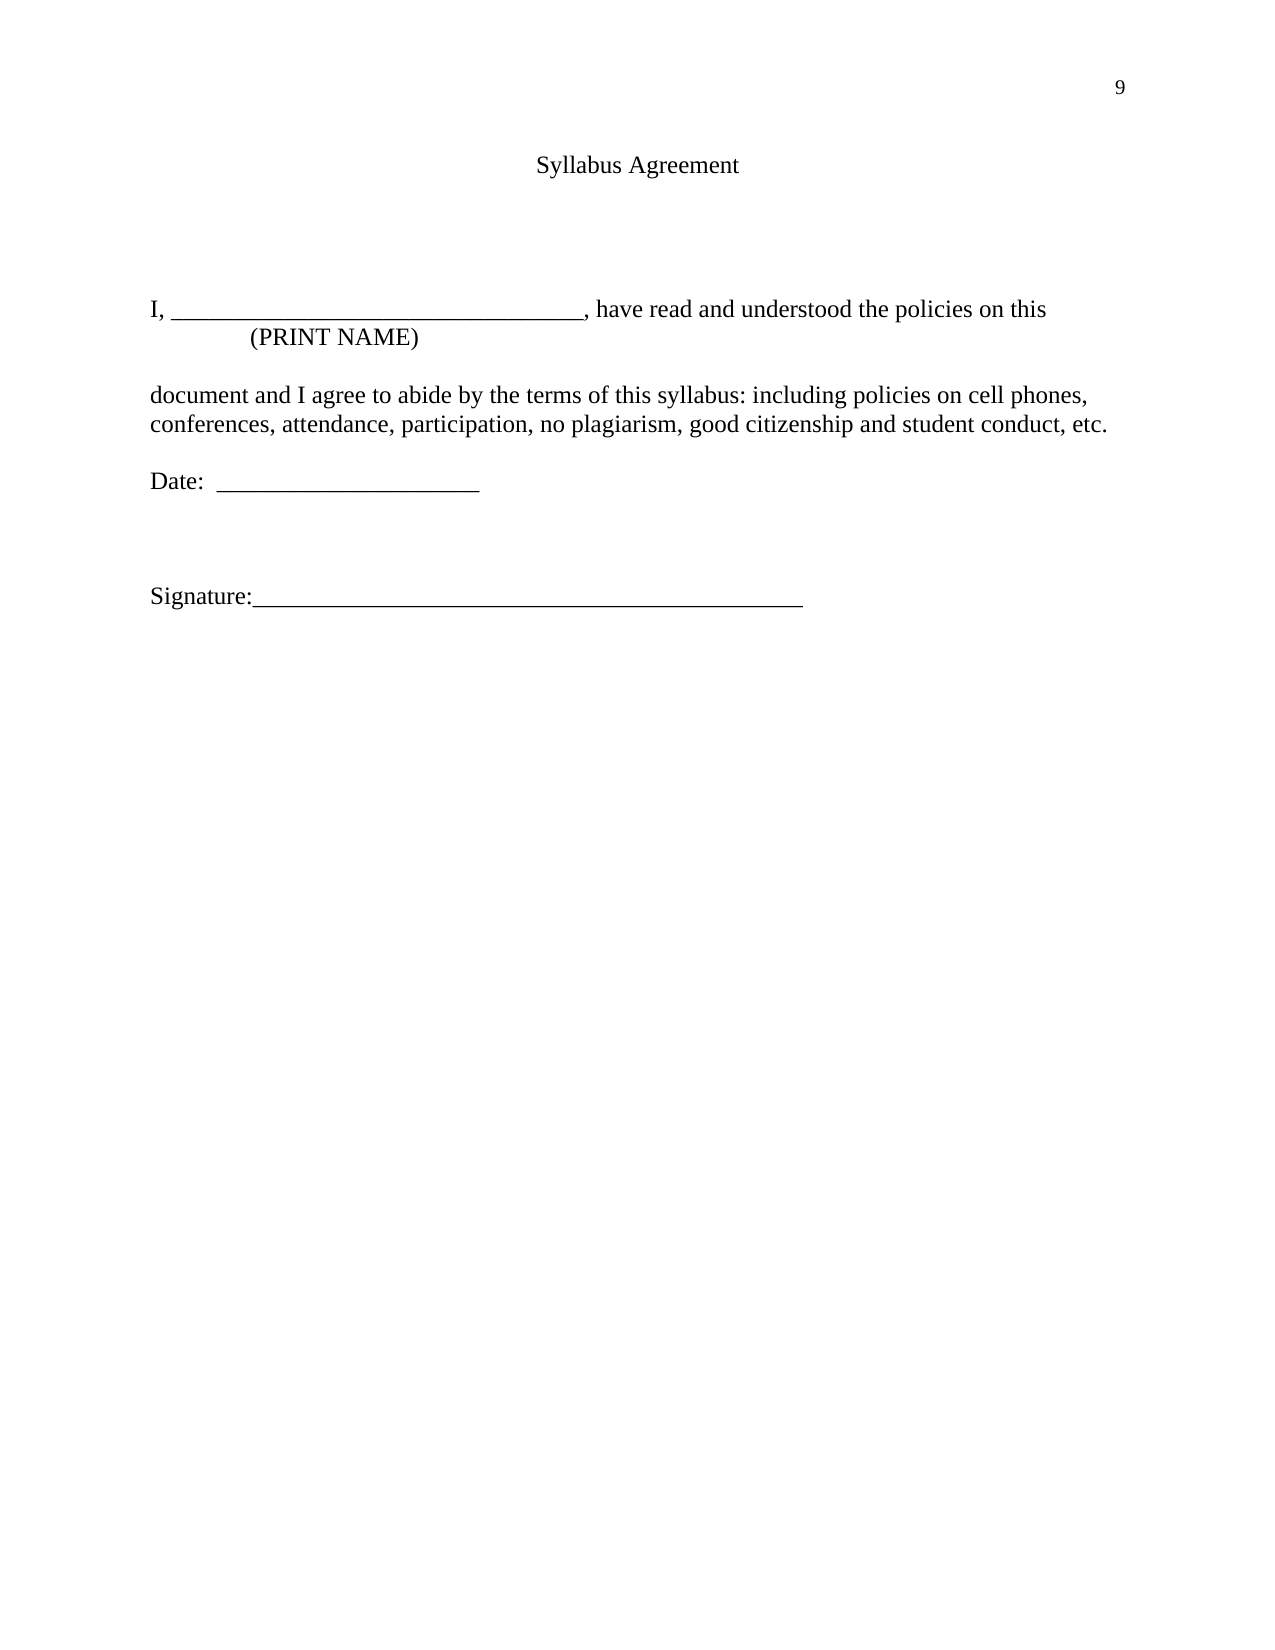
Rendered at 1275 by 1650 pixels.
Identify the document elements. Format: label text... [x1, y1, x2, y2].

text Signature:____________________________________________ [150, 581, 1125, 610]
text document and I agree to abide by the terms of this syllabus: including policies on cell phones, conferences, attendance, participation, no plagiarism, good citizenship and student conduct, etc. [150, 380, 1125, 437]
text (PRINT NAME) [150, 322, 1125, 351]
text Syllabus Agreement [150, 150, 1125, 179]
text I, _________________________________, have read and understood the policies on this [150, 294, 1125, 322]
text Date: _____________________ [150, 466, 1125, 495]
